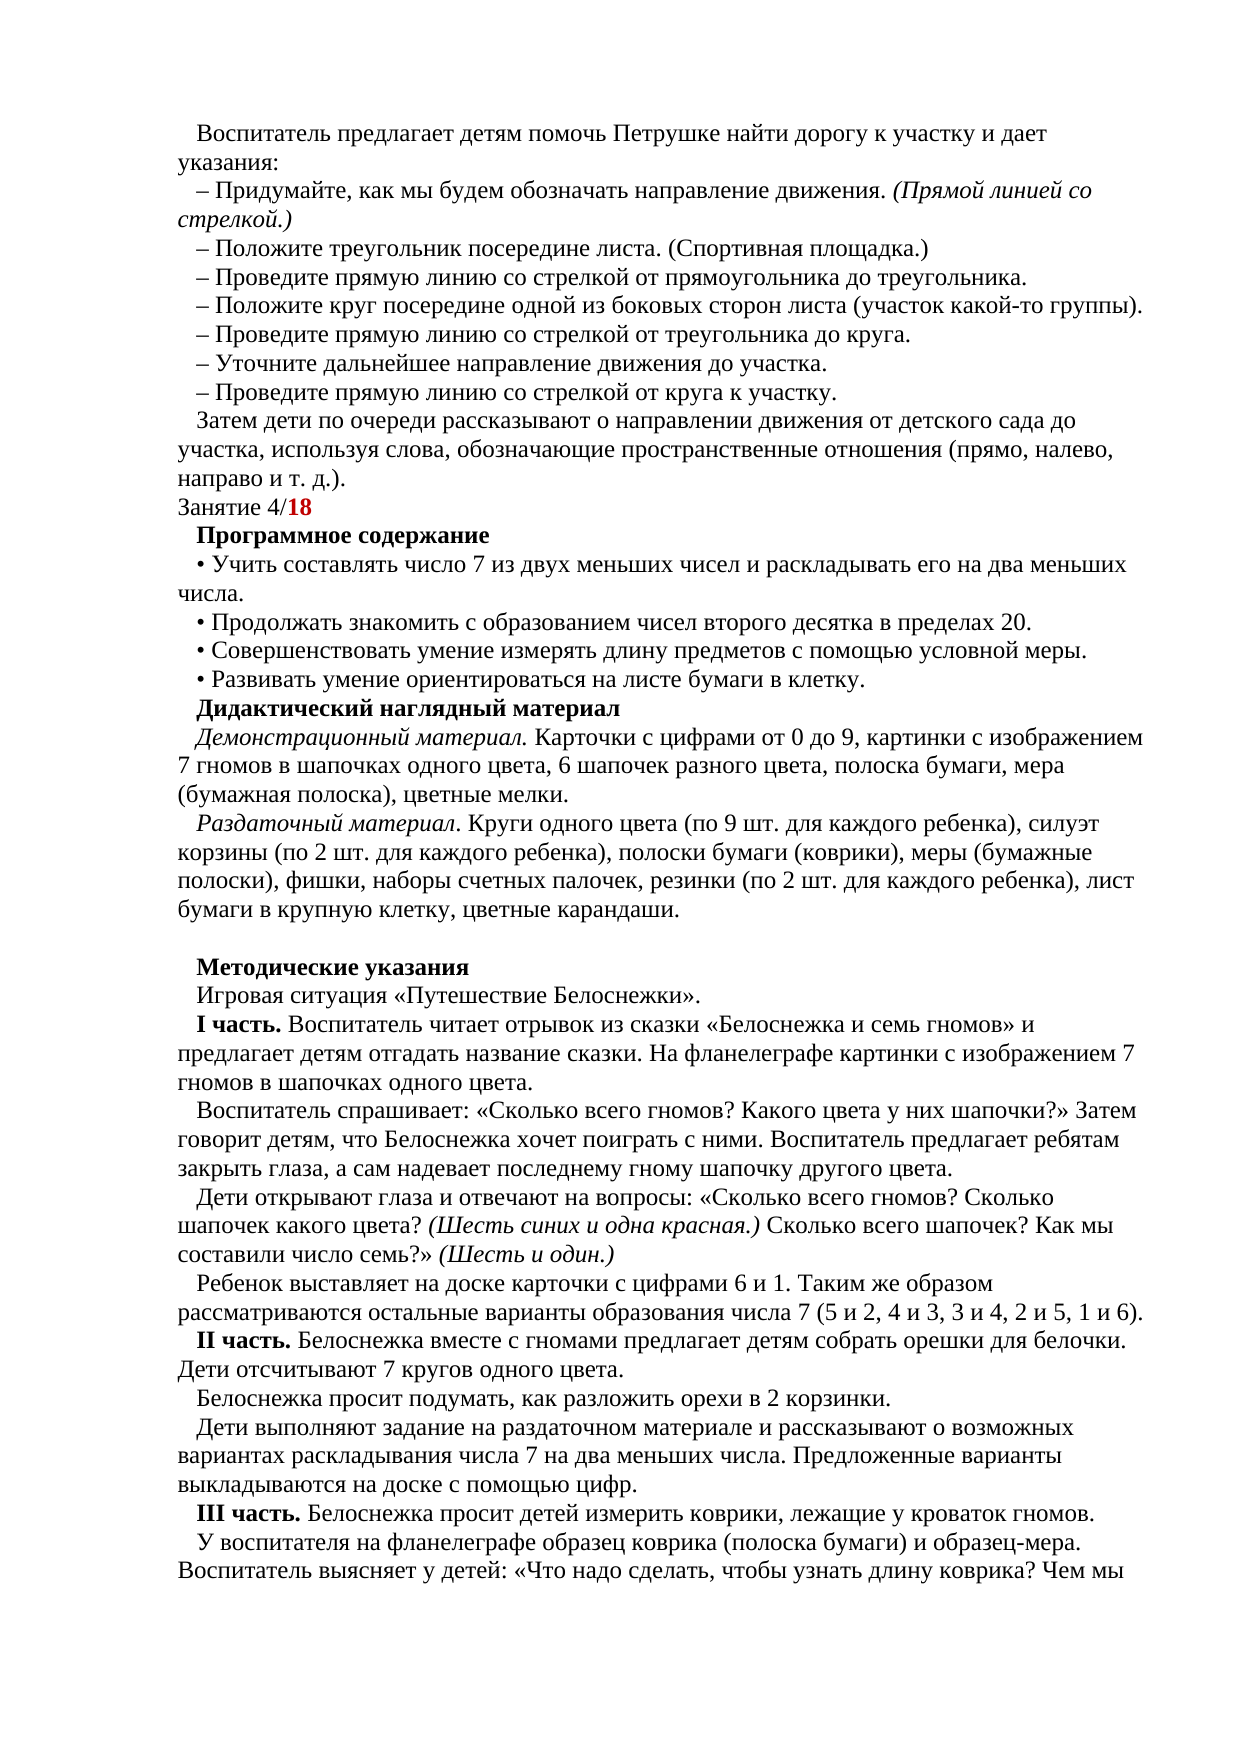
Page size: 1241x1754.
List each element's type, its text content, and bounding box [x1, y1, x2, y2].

text Демонстрационный материал. Карточки с цифрами от 0 до 9, картинки с изображением 7 гномов в шапочках одного цвета, 6 шапочек разного цвета, полоска бумаги, мера (бумажная полоска), цветные мелки. [177, 722, 1152, 808]
text Дети выполняют задание на раздаточном материале и рассказывают о возможных вариантах раскладывания числа 7 на два меньших числа. Предложенные варианты выкладываются на доске с помощью цифр. [177, 1412, 1152, 1498]
text Затем дети по очереди рассказывают о направлении движения от детского сада до участка, используя слова, обозначающие пространственные отношения (прямо, налево, направо и т. д.). [177, 406, 1152, 492]
text • Совершенствовать умение измерять длину предметов с помощью условной меры. [177, 636, 1152, 664]
text • Развивать умение ориентироваться на листе бумаги в клетку. [177, 664, 1152, 693]
text I часть. Воспитатель читает отрывок из сказки «Белоснежка и семь гномов» и предлагает детям отгадать название сказки. На фланелеграфе картинки с изображением 7 гномов в шапочках одного цвета. [177, 1009, 1152, 1096]
text Ребенок выставляет на доске карточки с цифрами 6 и 1. Таким же образом рассматриваются остальные варианты образования числа 7 (5 и 2, 4 и 3, 3 и 4, 2 и 5, 1 и 6). [177, 1268, 1152, 1326]
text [177, 1527, 1152, 1584]
text – Придумайте, как мы будем обозначать направление движения. (Прямой линией со стрелкой.) [177, 176, 1152, 233]
text Программное содержание [177, 521, 1152, 549]
text Дидактический наглядный материал [177, 693, 1152, 722]
text Игровая ситуация «Путешествие Белоснежки». [177, 981, 1152, 1009]
text • Продолжать знакомить с образованием чисел второго десятка в пределах 20. [177, 607, 1152, 636]
text – Положите треугольник посередине листа. (Спортивная площадка.) [177, 233, 1152, 262]
text • Учить составлять число 7 из двух меньших чисел и раскладывать его на два меньших числа. [177, 549, 1152, 607]
text – Положите круг посередине одной из боковых сторон листа (участок какой-то группы). [177, 291, 1152, 319]
text Дети открывают глаза и отвечают на вопросы: «Сколько всего гномов? Сколько шапочек какого цвета? (Шесть синих и одна красная.) Сколько всего шапочек? Как мы составили число семь?» (Шесть и один.) [177, 1182, 1152, 1268]
text III часть. Белоснежка просит детей измерить коврики, лежащие у кроваток гномов. [177, 1498, 1152, 1527]
text – Уточните дальнейшее направление движения до участка. [177, 348, 1152, 377]
text Раздаточный материал. Круги одного цвета (по 9 шт. для каждого ребенка), силуэт корзины (по 2 шт. для каждого ребенка), полоски бумаги (коврики), меры (бумажные полоски), фишки, наборы счетных палочек, резинки (по 2 шт. для каждого ребенка), лист бумаги в крупную клетку, цветные карандаши. [177, 808, 1152, 923]
text – Проведите прямую линию со стрелкой от круга к участку. [177, 377, 1152, 406]
text Занятие 4/18 [177, 492, 1152, 521]
text – Проведите прямую линию со стрелкой от прямоугольника до треугольника. [177, 262, 1152, 291]
text Методические указания [177, 952, 1152, 981]
text Воспитатель спрашивает: «Сколько всего гномов? Какого цвета у них шапочки?» Затем говорит детям, что Белоснежка хочет поиграть с ними. Воспитатель предлагает ребятам закрыть глаза, а сам надевает последнему гному шапочку другого цвета. [177, 1096, 1152, 1182]
text II часть. Белоснежка вместе с гномами предлагает детям собрать орешки для белочки. Дети отсчитывают 7 кругов одного цвета. [177, 1326, 1152, 1383]
text Воспитатель предлагает детям помочь Петрушке найти дорогу к участку и дает указания: [177, 118, 1152, 176]
text – Проведите прямую линию со стрелкой от треугольника до круга. [177, 319, 1152, 348]
text Белоснежка просит подумать, как разложить орехи в 2 корзинки. [177, 1383, 1152, 1412]
